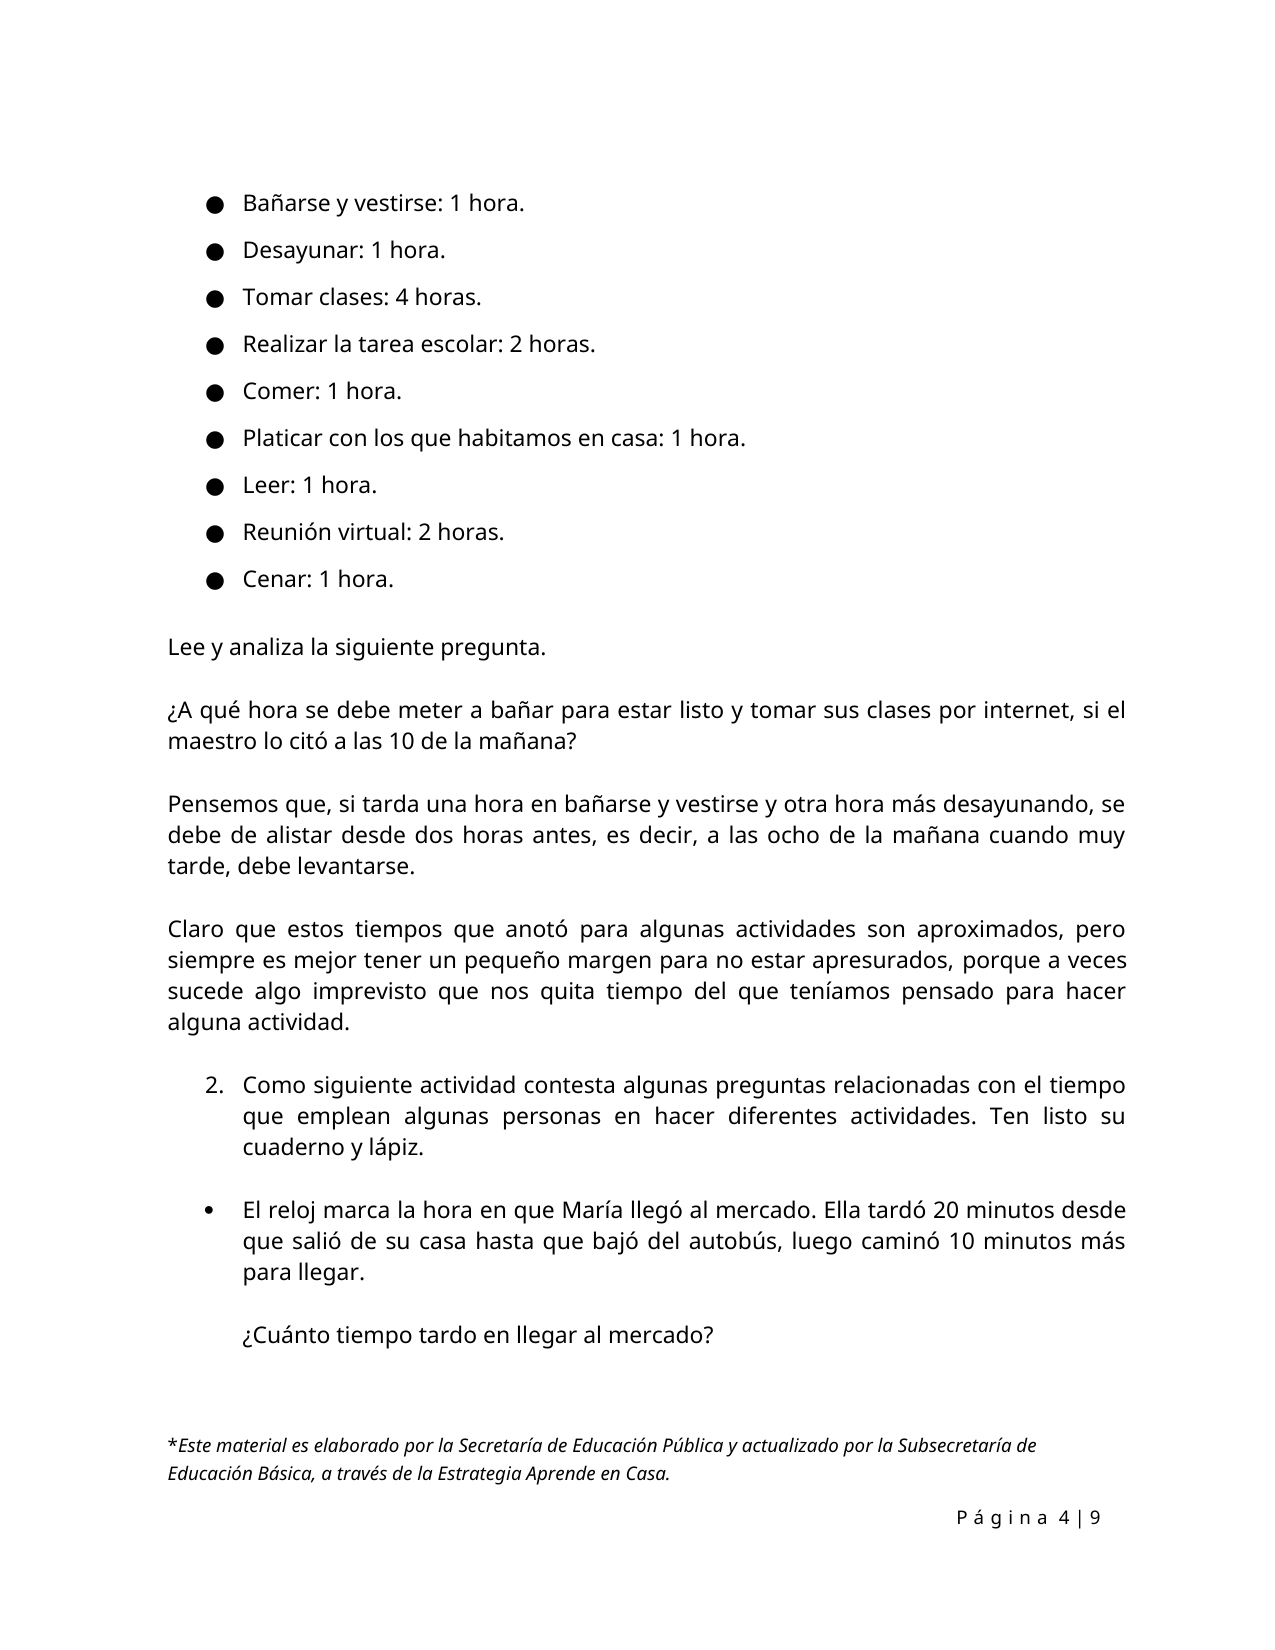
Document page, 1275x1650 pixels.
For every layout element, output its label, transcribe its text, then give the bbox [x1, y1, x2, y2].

list Comer: 1 hora. [205, 365, 1127, 412]
list Realizar la tarea escolar: 2 horas. [205, 318, 1127, 365]
list Como siguiente actividad contesta algunas preguntas relacionadas con el tiempo que emplean algunas personas en hacer diferentes actividades. Ten listo su cuaderno y lápiz. [205, 1069, 1127, 1162]
list Cenar: 1 hora. [205, 553, 1127, 600]
text ¿A qué hora se debe meter a bañar para estar listo y tomar sus clases por internet, si el maestro lo citó a las 10 de la mañana? [167, 694, 1127, 756]
text Claro que estos tiempos que anotó para algunas actividades son aproximados, pero siempre es mejor tener un pequeño margen para no estar apresurados, porque a veces sucede algo imprevisto que nos quita tiempo del que teníamos pensado para hacer alguna actividad. [167, 912, 1127, 1037]
text Lee y analiza la siguiente pregunta. [167, 631, 1127, 662]
list Tomar clases: 4 horas. [205, 271, 1127, 318]
text Pensemos que, si tarda una hora en bañarse y vestirse y otra hora más desayunando, se debe de alistar desde dos horas antes, es decir, a las ocho de la mañana cuando muy tarde, debe levantarse. [167, 787, 1127, 881]
list Desayunar: 1 hora. [205, 224, 1127, 271]
text ¿Cuánto tiempo tardo en llegar al mercado? [242, 1319, 1127, 1350]
list Reunión virtual: 2 horas. [205, 506, 1127, 553]
list Leer: 1 hora. [205, 459, 1127, 506]
list El reloj marca la hora en que María llegó al mercado. Ella tardó 20 minutos desde que salió de su casa hasta que bajó del autobús, luego caminó 10 minutos más para llegar. [205, 1194, 1127, 1287]
list Platicar con los que habitamos en casa: 1 hora. [205, 412, 1127, 459]
list Bañarse y vestirse: 1 hora. [205, 177, 1127, 224]
